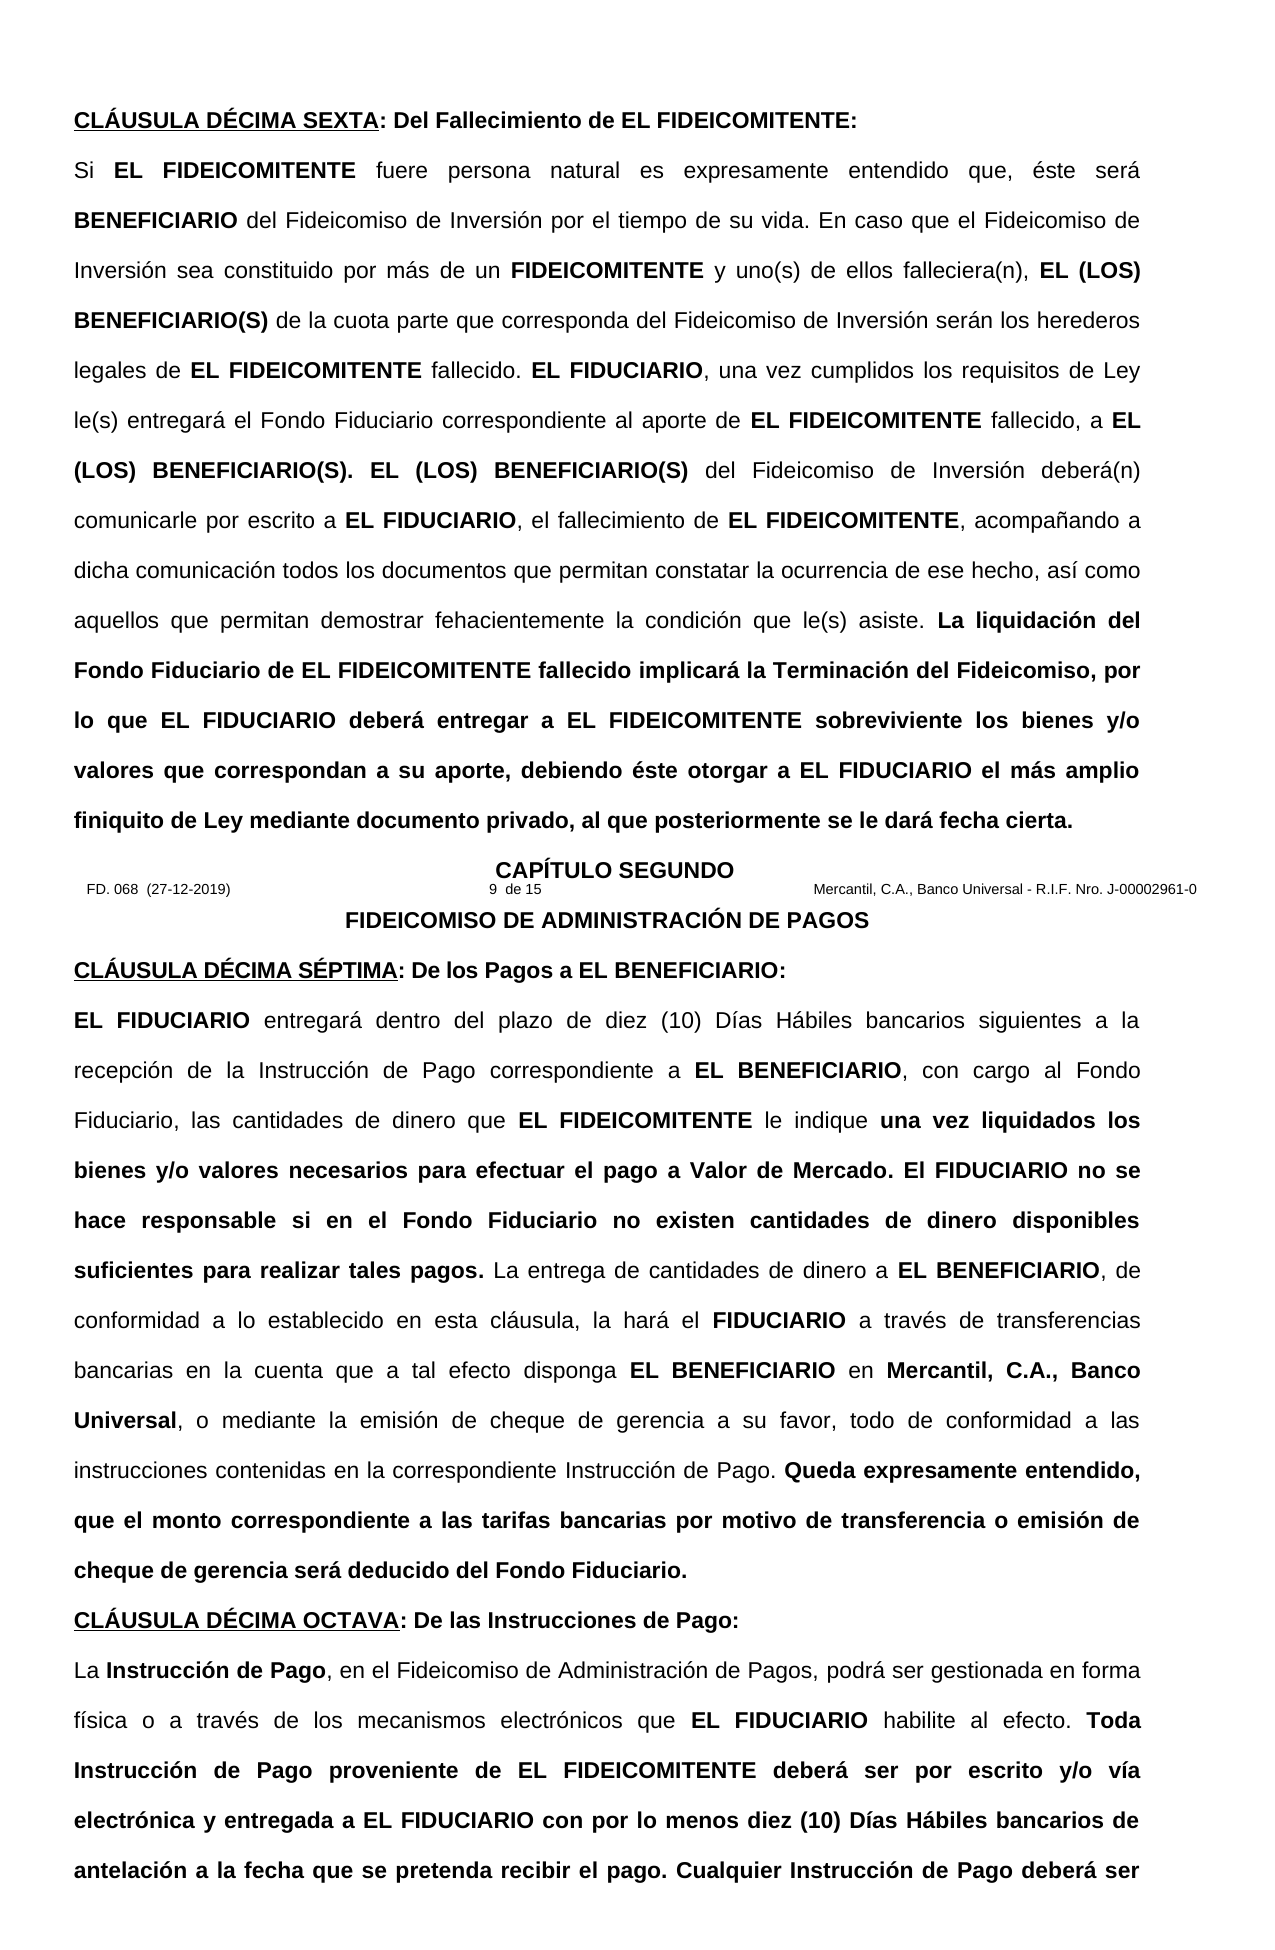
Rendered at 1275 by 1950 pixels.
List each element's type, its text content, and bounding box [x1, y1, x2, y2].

text CLÁUSULA DÉCIMA SÉPTIMA: De los Pagos a EL BENEFICIARIO: [74, 939, 1141, 989]
text CLÁUSULA DÉCIMA OCTAVA: De las Instrucciones de Pago: [74, 1589, 1141, 1639]
subtitle CAPÍTULO SEGUNDO [89, 839, 1141, 889]
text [74, 1639, 1141, 1889]
subtitle CLÁUSULA DÉCIMA SEXTA: Del Fallecimiento de EL FIDEICOMITENTE: [74, 89, 1141, 139]
text EL FIDUCIARIO entregará dentro del plazo de diez (10) Días Hábiles bancarios siguientes a la recepción de la Instrucción de Pago correspondiente a EL BENEFICIARIO, con cargo al Fondo Fiduciario, las cantidades de dinero que EL FIDEICOMITENTE le indique una vez liquidados los bienes y/o valores necesarios para efectuar el pago a Valor de Mercado. El FIDUCIARIO no se hace responsable si en el Fondo Fiduciario no existen cantidades de dinero disponibles suficientes para realizar tales pagos. La entrega de cantidades de dinero a EL BENEFICIARIO, de conformidad a lo establecido en esta cláusula, la hará el FIDUCIARIO a través de transferencias bancarias en la cuenta que a tal efecto disponga EL BENEFICIARIO en Mercantil, C.A., Banco Universal, o mediante la emisión de cheque de gerencia a su favor, todo de conformidad a las instrucciones contenidas en la correspondiente Instrucción de Pago. Queda expresamente entendido, que el monto correspondiente a las tarifas bancarias por motivo de transferencia o emisión de cheque de gerencia será deducido del Fondo Fiduciario. [74, 989, 1141, 1589]
subtitle FIDEICOMISO DE ADMINISTRACIÓN DE PAGOS [74, 889, 1141, 939]
text Si EL FIDEICOMITENTE fuere persona natural es expresamente entendido que, éste será BENEFICIARIO del Fideicomiso de Inversión por el tiempo de su vida. En caso que el Fideicomiso de Inversión sea constituido por más de un FIDEICOMITENTE y uno(s) de ellos falleciera(n), EL (LOS) BENEFICIARIO(S) de la cuota parte que corresponda del Fideicomiso de Inversión serán los herederos legales de EL FIDEICOMITENTE fallecido. EL FIDUCIARIO, una vez cumplidos los requisitos de Ley le(s) entregará el Fondo Fiduciario correspondiente al aporte de EL FIDEICOMITENTE fallecido, a EL (LOS) BENEFICIARIO(S). EL (LOS) BENEFICIARIO(S) del Fideicomiso de Inversión deberá(n) comunicarle por escrito a EL FIDUCIARIO, el fallecimiento de EL FIDEICOMITENTE, acompañando a dicha comunicación todos los documentos que permitan constatar la ocurrencia de ese hecho, así como aquellos que permitan demostrar fehacientemente la condición que le(s) asiste. La liquidación del Fondo Fiduciario de EL FIDEICOMITENTE fallecido implicará la Terminación del Fideicomiso, por lo que EL FIDUCIARIO deberá entregar a EL FIDEICOMITENTE sobreviviente los bienes y/o valores que correspondan a su aporte, debiendo éste otorgar a EL FIDUCIARIO el más amplio finiquito de Ley mediante documento privado, al que posteriormente se le dará fecha cierta. [74, 139, 1141, 839]
